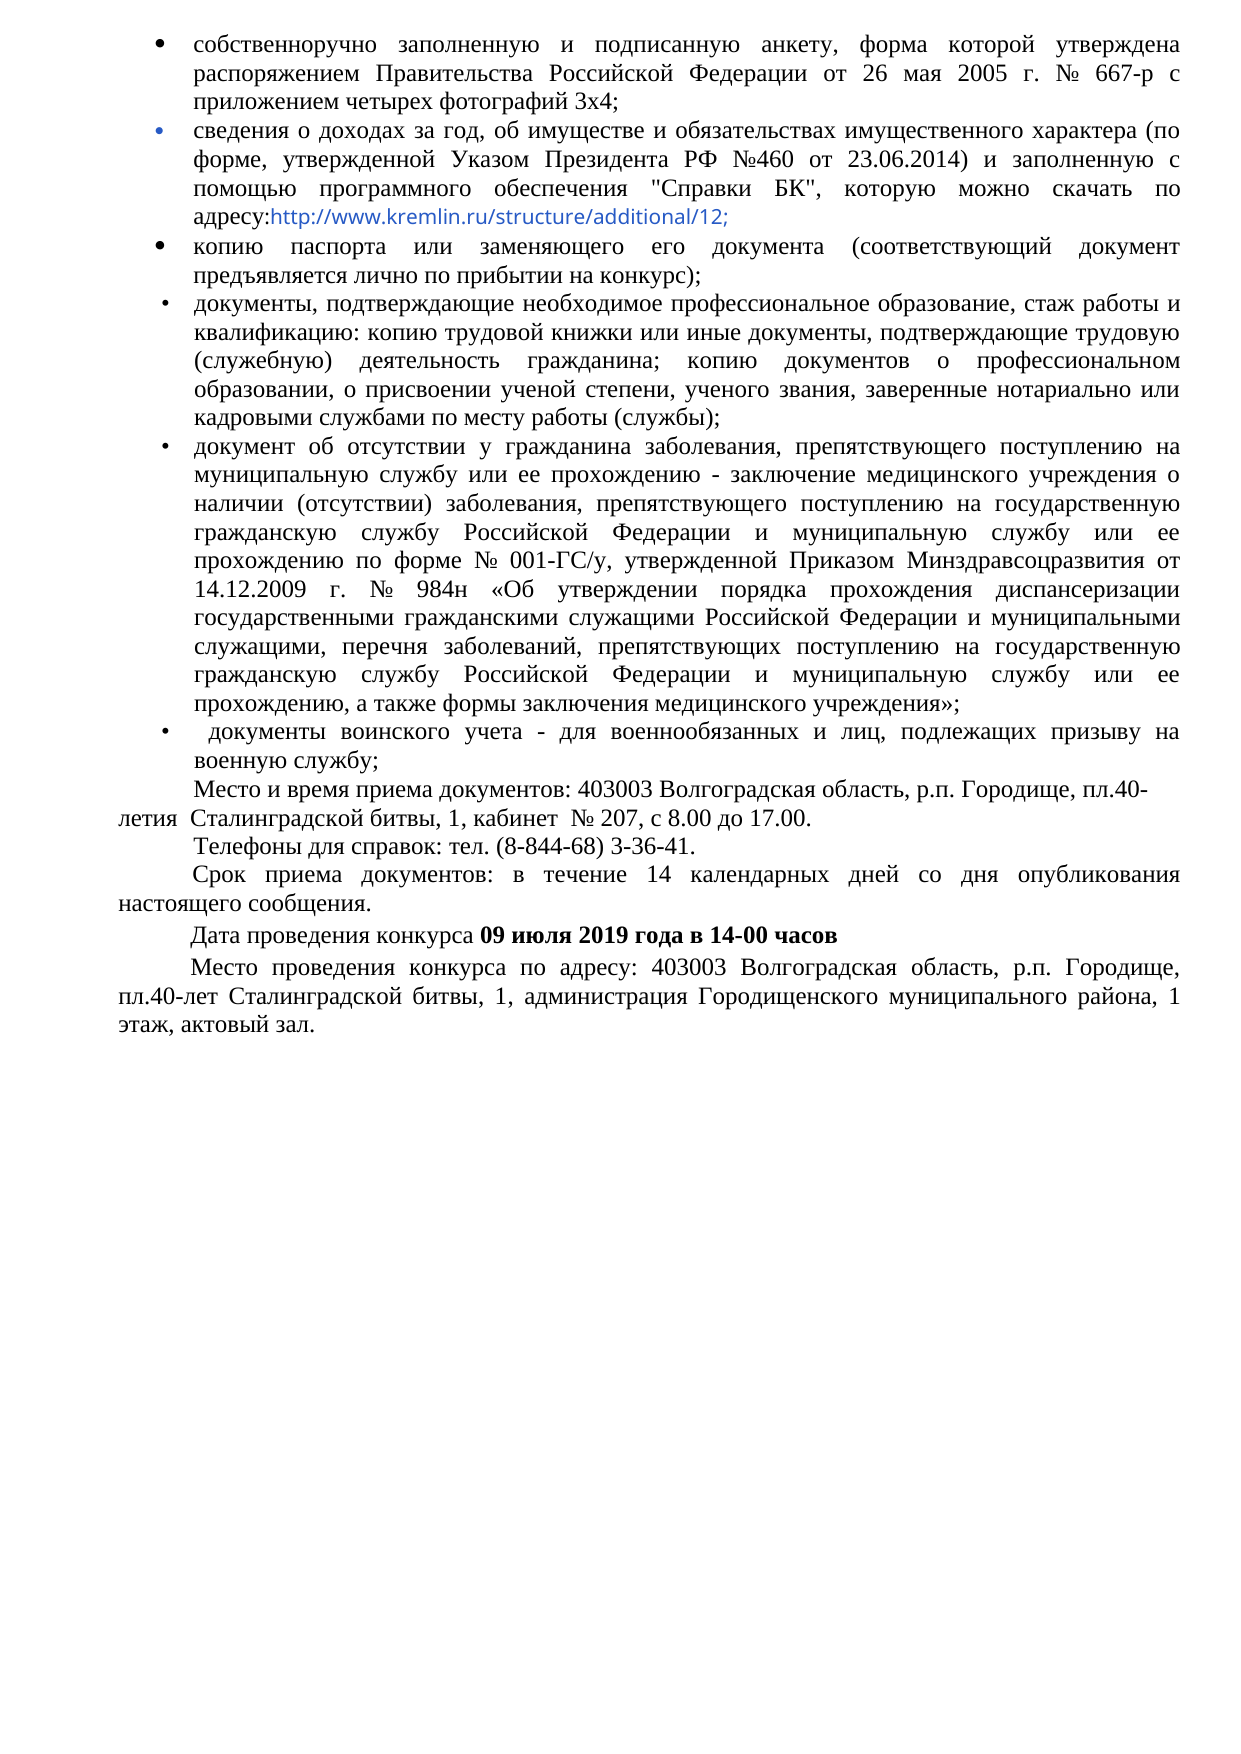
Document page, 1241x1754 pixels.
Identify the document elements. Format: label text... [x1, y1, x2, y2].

list документ об отсутствии у гражданина заболевания, препятствующего поступлению на муниципальную службу или ее прохождению - заключение медицинского учреждения о наличии (отсутствии) заболевания, препятствующего поступлению на государственную гражданскую службу Российской Федерации и муниципальную службу или ее прохождению по форме № 001-ГС/у, утвержденной Приказом Минздравсоцразвития от 14.12.2009 г. № 984н «Об утверждении порядка прохождения диспансеризации государственными гражданскими служащими Российской Федерации и муниципальными служащими, перечня заболеваний, препятствующих поступлению на государственную гражданскую службу Российской Федерации и муниципальную службу или ее прохождению, а также формы заключения медицинского учреждения»; [161, 432, 1181, 717]
list сведения о доходах за год, об имуществе и обязательствах имущественного характера (по форме, утвержденной Указом Президента РФ №460 от 23.06.2014) и заполненную с помощью программного обеспечения "Справки БК", которую можно скачать по адресу:http://www.kremlin.ru/structure/additional/12; [156, 115, 1181, 231]
list документы, подтверждающие необходимое профессиональное образование, стаж работы и квалификацию: копию трудовой книжки или иные документы, подтверждающие трудовую (служебную) деятельность гражданина; копию документов о профессиональном образовании, о присвоении ученой степени, ученого звания, заверенные нотариально или кадровыми службами по месту работы (службы); [161, 289, 1181, 432]
list копию паспорта или заменяющего его документа (соответствующий документ предъявляется лично по прибытии на конкурс); [156, 231, 1181, 289]
text Место и время приема документов: 403003 Волгоградская область, р.п. Городище, пл.40-летия Сталинградской битвы, 1, кабинет № 207, с 8.00 до 17.00. [118, 774, 1181, 832]
text Место проведения конкурса по адресу: 403003 Волгоградская область, р.п. Городище, пл.40-лет Сталинградской битвы, 1, администрация Городищенского муниципального района, 1 этаж, актовый зал. [118, 953, 1181, 1038]
text Телефоны для справок: тел. (8-844-68) 3-36-41. [193, 832, 905, 860]
text Срок приема документов: в течение 14 календарных дней со дня опубликования настоящего сообщения. [118, 860, 1181, 917]
list документы воинского учета - для военнообязанных и лиц, подлежащих призыву на военную службу; [161, 717, 1181, 774]
text Дата проведения конкурса 09 июля 2019 года в 14-00 часов [118, 921, 1181, 949]
list собственноручно заполненную и подписанную анкету, форма которой утверждена распоряжением Правительства Российской Федерации от 26 мая 2005 г. № 667-р с приложением четырех фотографий 3x4; [156, 29, 1181, 115]
